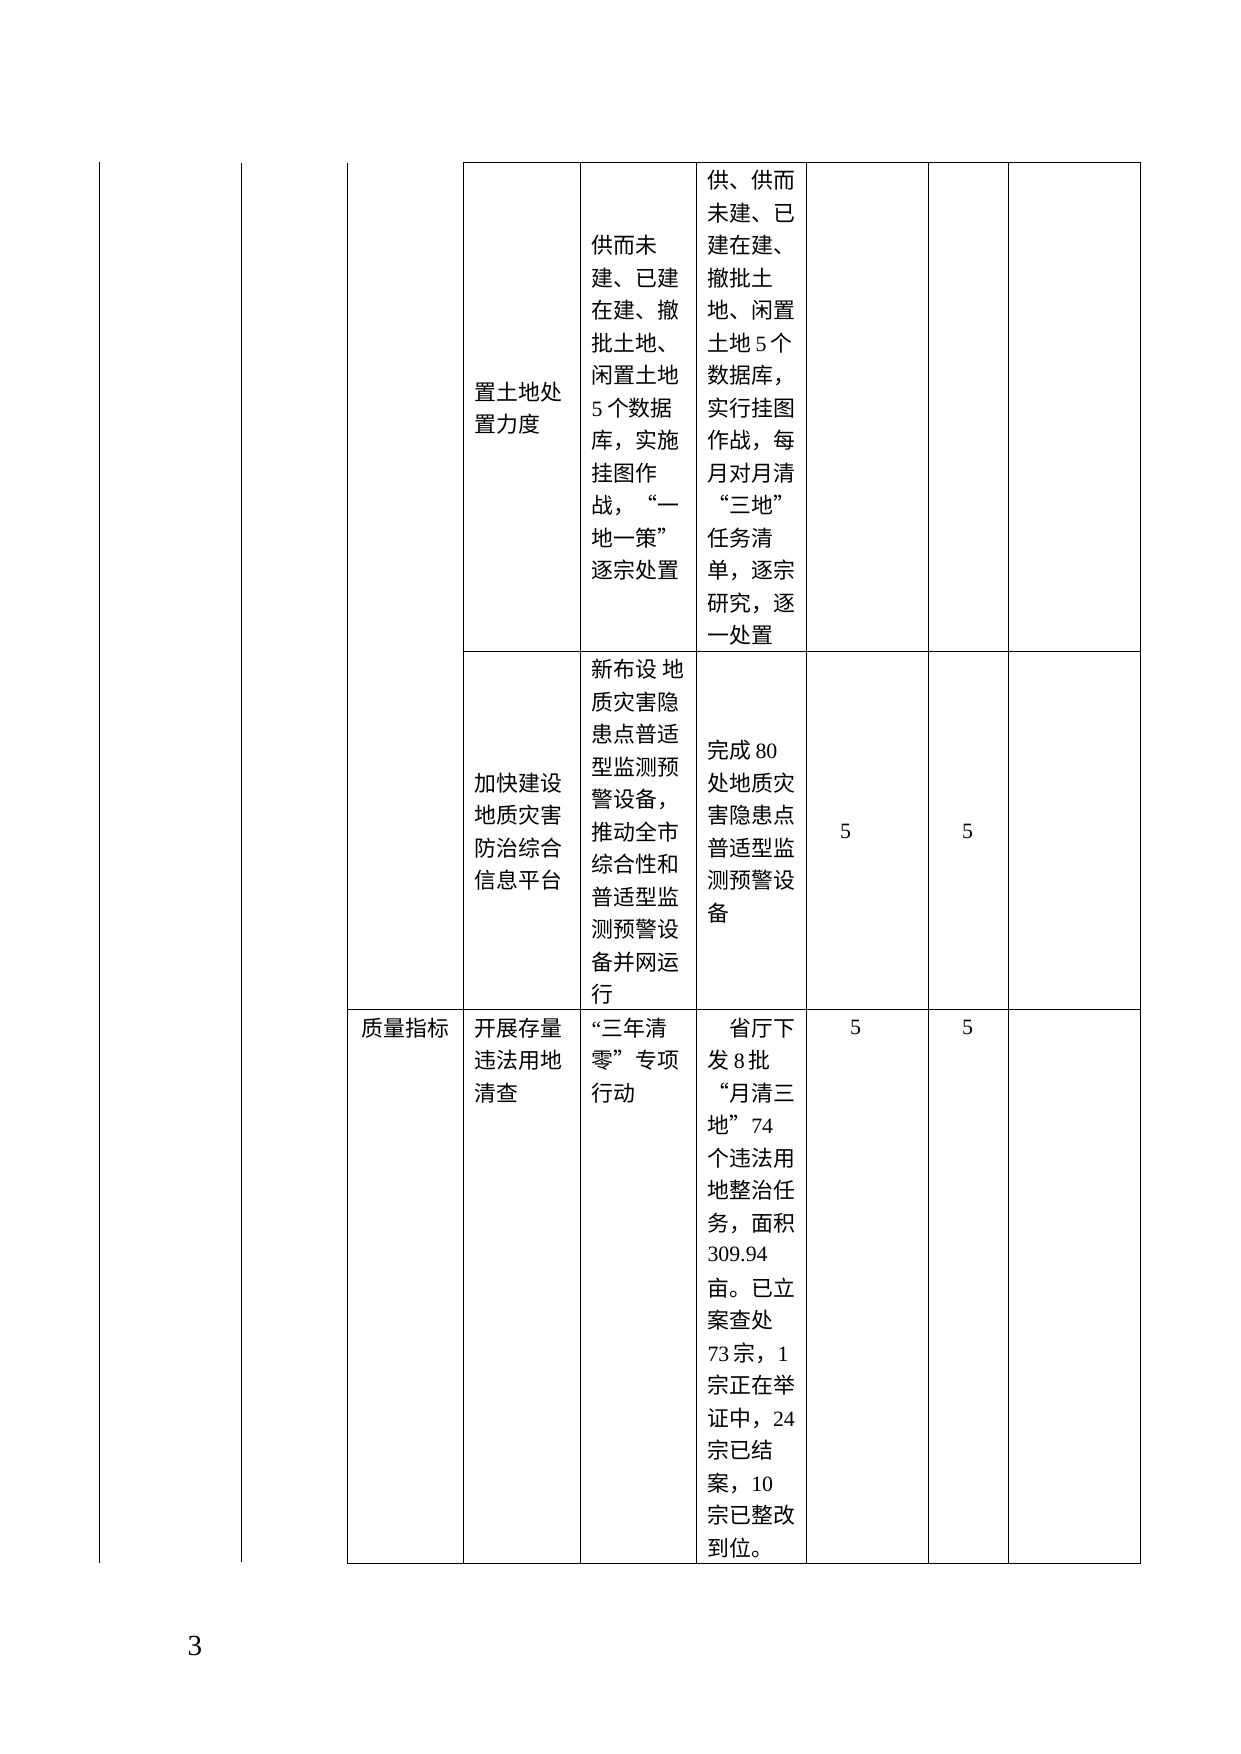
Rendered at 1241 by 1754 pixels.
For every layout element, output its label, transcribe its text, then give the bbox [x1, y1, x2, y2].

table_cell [581, 163, 696, 651]
table_cell 开展存量违法用地清查 [464, 1010, 580, 1563]
table_cell 5 [807, 1010, 928, 1563]
table_cell 省厅下发8批“月清三地”74个违法用地整治任务，面积309.94亩。已立案查处73宗，1宗正在举证中，24宗已结案，10宗已整改到位。 [697, 1010, 806, 1563]
table_cell 加大批而未供和闲置土地处置力度 [464, 163, 580, 651]
table_cell 5 [929, 163, 1008, 651]
table_cell [1009, 163, 1140, 651]
table_cell [1009, 1010, 1140, 1563]
table_cell “三年清零”专项行动 [581, 1010, 696, 1563]
table_cell 5 [807, 652, 928, 1009]
table_cell 质量指标 [348, 1010, 463, 1563]
table_cell 加快建设地质灾害防治综合信息平台 [464, 652, 580, 1009]
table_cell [697, 163, 806, 651]
table_cell 5 [929, 652, 1008, 1009]
table_cell 新布设 地质灾害隐患点普适型监测预警设备，推动全市综合性和普适型监测预警设备并网运行 [581, 652, 696, 1009]
table_cell 完成80处地质灾害隐患点普适型监测预警设备 [697, 652, 806, 1009]
table_cell 5 [929, 1010, 1008, 1563]
table_cell [1009, 652, 1140, 1009]
table_cell 5 [807, 163, 928, 651]
